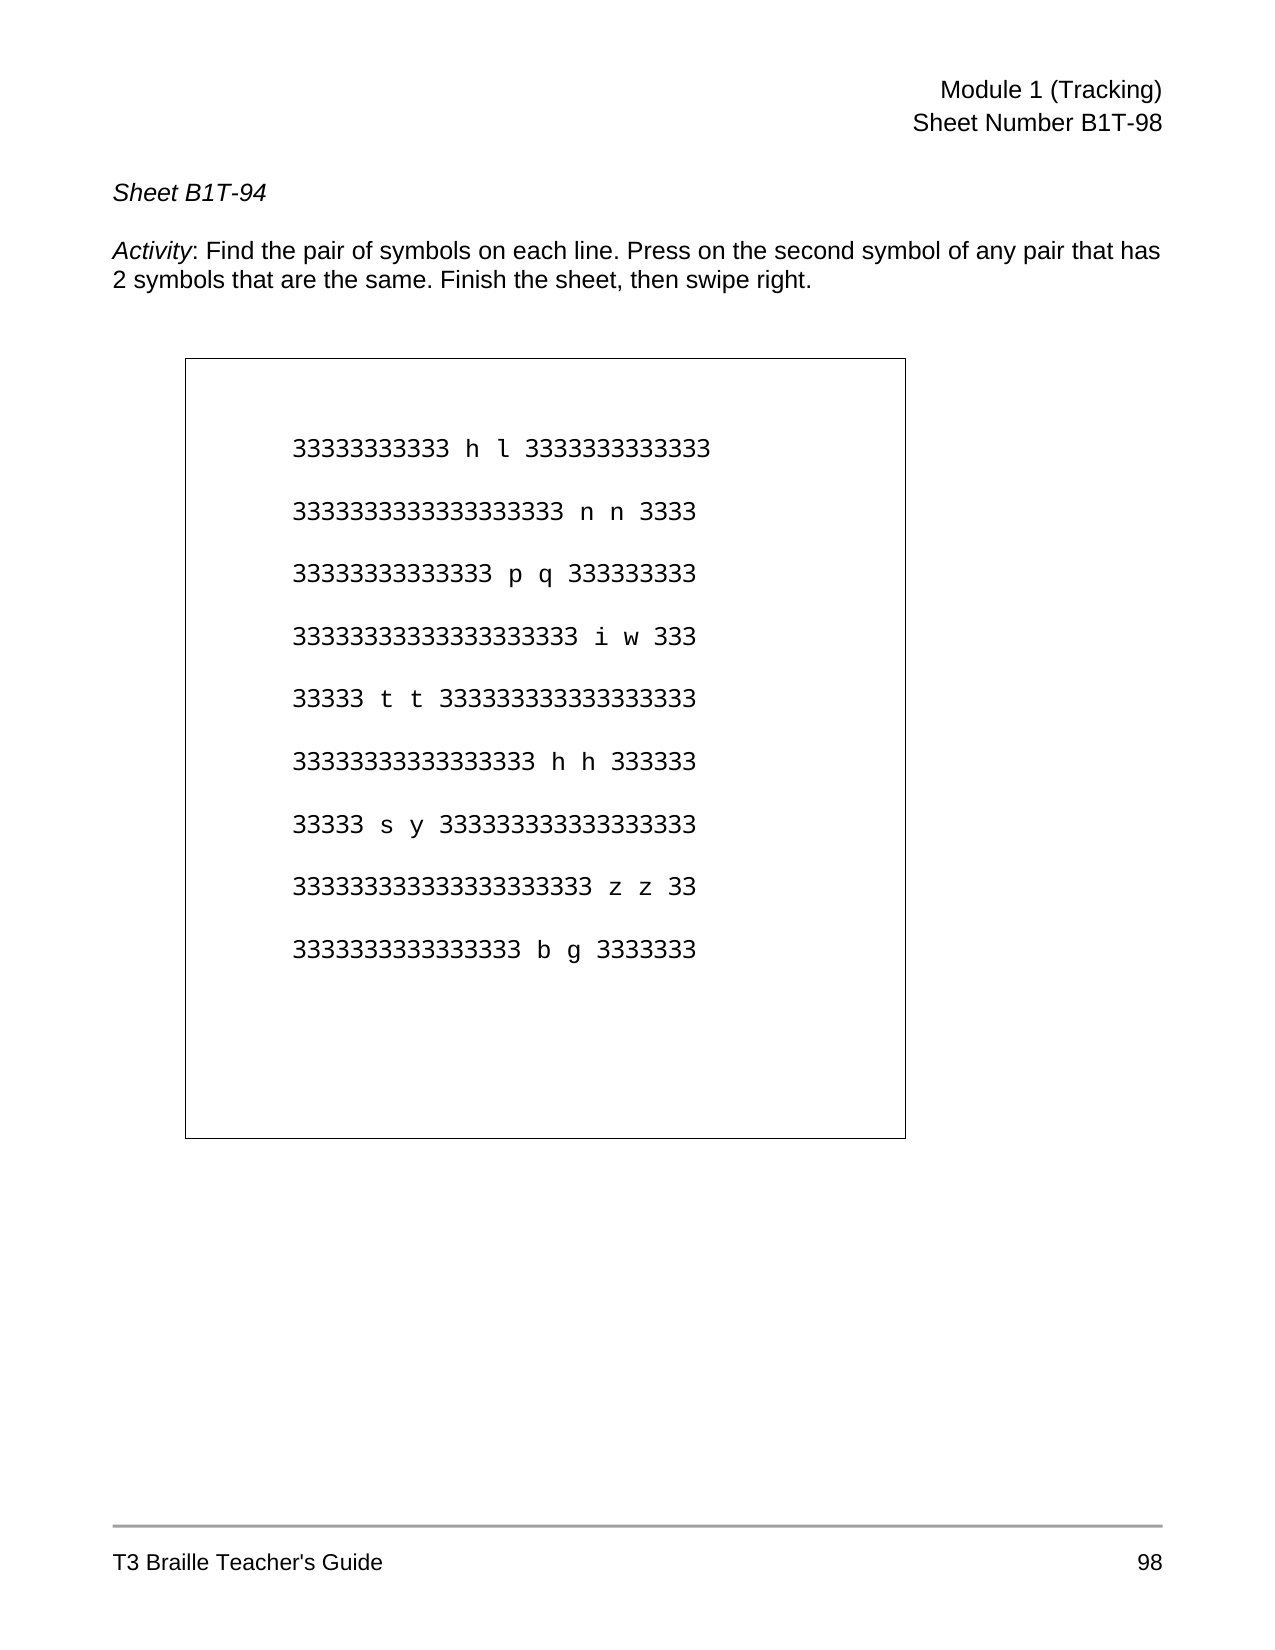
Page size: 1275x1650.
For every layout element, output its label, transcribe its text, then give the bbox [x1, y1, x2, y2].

text 33333333333333333 h h 333333 [262, 744, 1162, 778]
text 3333333333333333333 n n 3333 [262, 493, 1162, 528]
text Activity: Find the pair of symbols on each line. Press on the second symbol of any pair that has 2 symbols that are the same. Finish the sheet, then swipe right. [112, 236, 1162, 293]
text 3333333333333333 b g 3333333 [262, 932, 1162, 966]
text 333333333333333333333 z z 33 [262, 869, 1162, 903]
subtitle Sheet B1T-94 [112, 178, 1162, 207]
text 33333 t t 333333333333333333 [262, 681, 1162, 715]
text 33333 s y 333333333333333333 [262, 806, 1162, 841]
text 33333333333333 p q 333333333 [262, 556, 1162, 590]
text 33333333333333333333 i w 333 [262, 618, 1162, 653]
text 33333333333 h l 3333333333333 [262, 431, 1162, 465]
